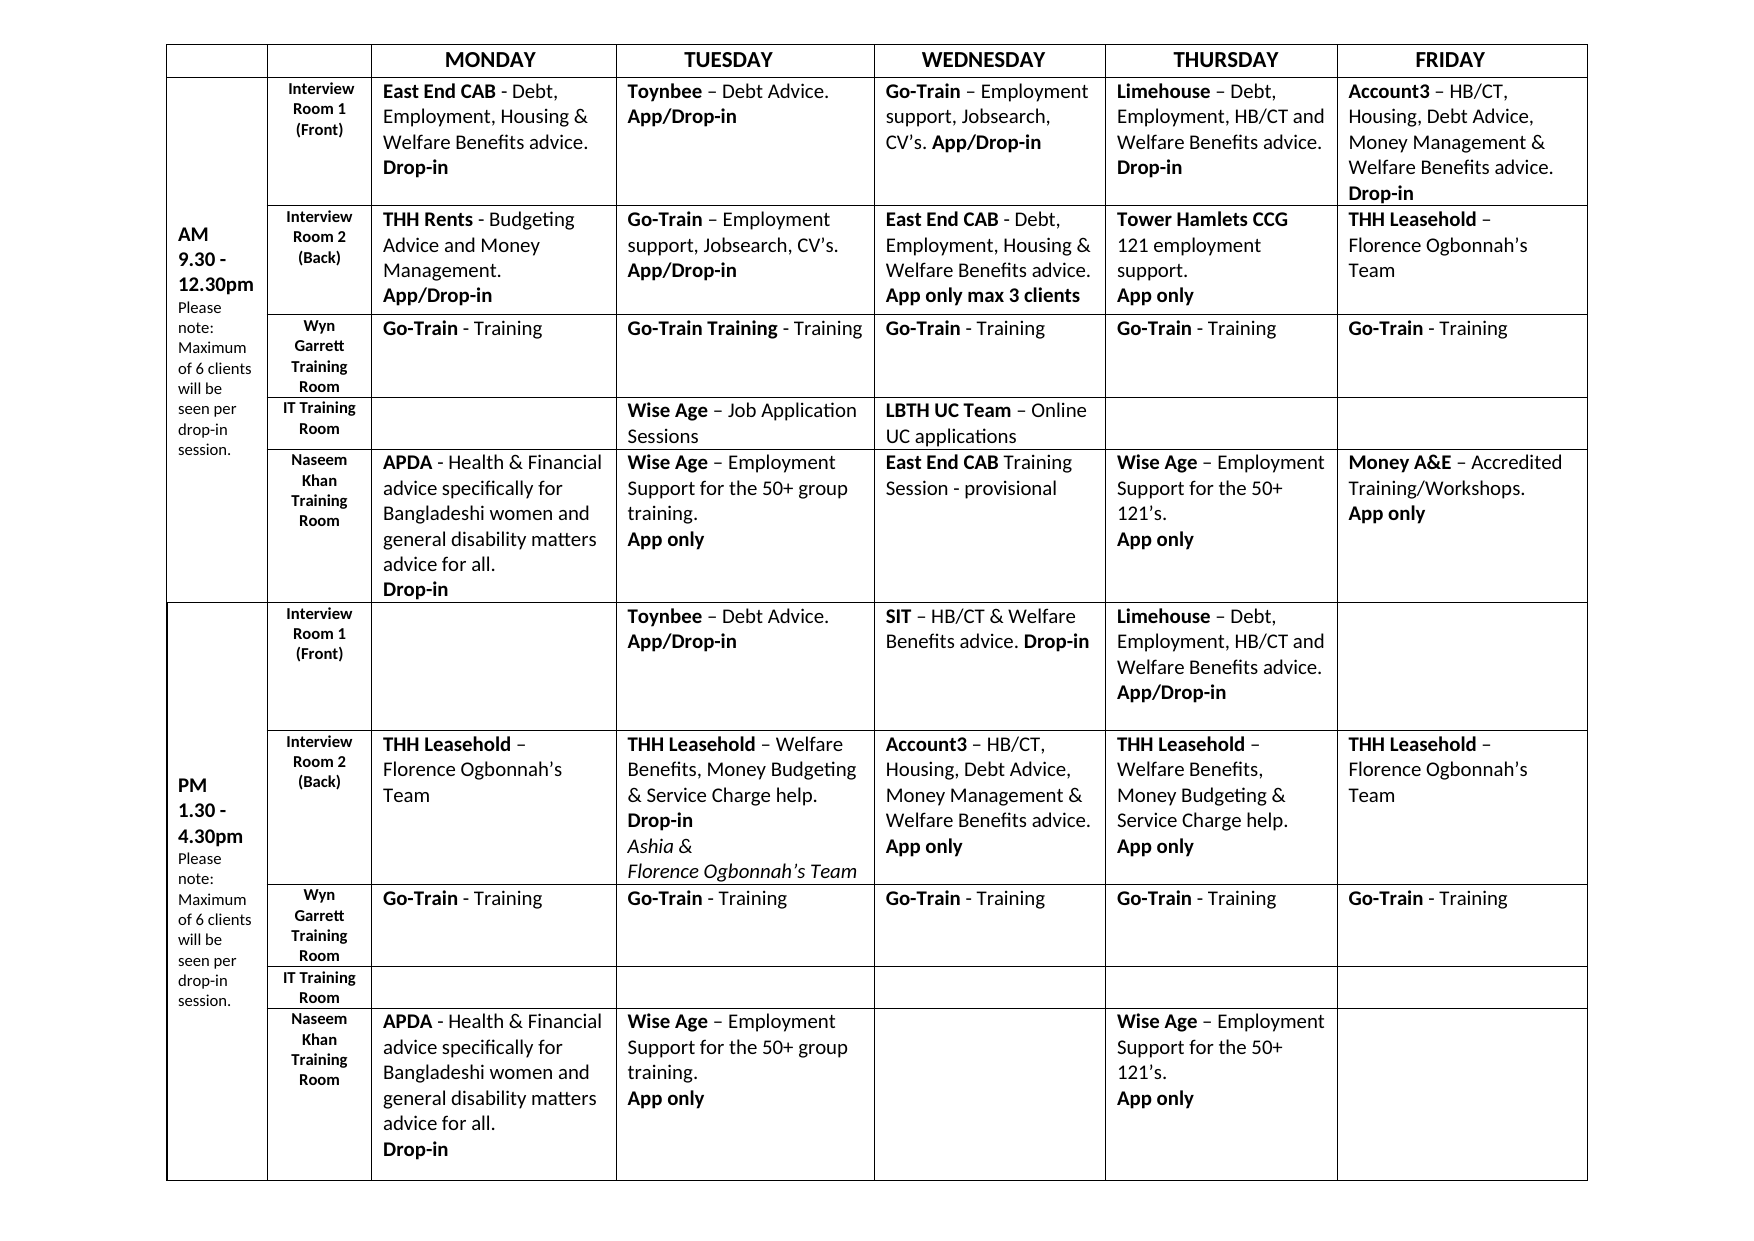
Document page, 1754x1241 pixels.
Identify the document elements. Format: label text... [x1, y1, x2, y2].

table_cell Wise Age – Employment Support for the 50+ 121’s. App only [1106, 450, 1337, 602]
table_cell Toynbee – Debt Advice. App/Drop-in [617, 78, 874, 205]
table_cell APDA - Health & Financial advice specifically for Bangladeshi women and general disability matters advice for all. Drop-in [372, 1009, 616, 1180]
table_cell Go-Train Training - Training [617, 315, 874, 397]
table_cell Account3 – HB/CT, Housing, Debt Advice, Money Management & Welfare Benefits advice. Drop-in [1338, 78, 1587, 205]
table_cell [372, 603, 616, 730]
table_header MONDAY [372, 45, 616, 77]
table_cell THH Rents - Budgeting Advice and Money Management. App/Drop-in [372, 206, 616, 314]
table_cell THH Leasehold – Welfare Benefits, Money Budgeting & Service Charge help. App only [1106, 731, 1337, 884]
table_cell [617, 967, 874, 1008]
table_cell Go-Train - Training [875, 315, 1105, 397]
table_cell Wise Age – Job Application Sessions [617, 398, 874, 448]
table_cell East End CAB - Debt, Employment, Housing & Welfare Benefits advice. Drop-in [372, 78, 616, 205]
table_cell Go-Train – Employment support, Jobsearch, CV’s. App/Drop-in [875, 78, 1105, 205]
table_cell Go-Train - Training [875, 885, 1105, 966]
table_cell Go-Train - Training [372, 885, 616, 966]
table_cell [372, 398, 616, 448]
table_cell Interview Room 2 (Back) [268, 731, 371, 884]
table_cell THH Leasehold – Florence Ogbonnah’s Team [1338, 206, 1587, 314]
table_cell Wise Age – Employment Support for the 50+ group training. App only [617, 450, 874, 602]
table_cell Go-Train - Training [1106, 315, 1337, 397]
table_cell Interview Room 1 (Front) [268, 603, 371, 730]
table_cell Account3 – HB/CT, Housing, Debt Advice, Money Management & Welfare Benefits advice. App only [875, 731, 1105, 884]
table_cell Naseem Khan Training Room [268, 450, 371, 602]
table_cell Wise Age – Employment Support for the 50+ group training. App only [617, 1009, 874, 1180]
table_cell IT Training Room [268, 967, 371, 1008]
table_cell [1106, 398, 1337, 448]
table_cell Limehouse – Debt, Employment, HB/CT and Welfare Benefits advice. Drop-in [1106, 78, 1337, 205]
table_cell THH Leasehold – Florence Ogbonnah’s Team [372, 731, 616, 884]
table_cell Interview Room 2 (Back) [268, 206, 371, 314]
table_cell Wise Age – Employment Support for the 50+ 121’s. App only [1106, 1009, 1337, 1180]
table_cell [372, 967, 616, 1008]
table_cell IT Training Room [268, 398, 371, 448]
table_cell Limehouse – Debt, Employment, HB/CT and Welfare Benefits advice. App/Drop-in [1106, 603, 1337, 730]
table_cell Go-Train - Training [1338, 885, 1587, 966]
table_header [167, 45, 267, 77]
table_cell Naseem Khan Training Room [268, 1009, 371, 1180]
table_header WEDNESDAY [875, 45, 1105, 77]
table_cell Interview Room 1 (Front) [268, 78, 371, 205]
table_cell Go-Train - Training [1338, 315, 1587, 397]
table_cell Toynbee – Debt Advice. App/Drop-in [617, 603, 874, 730]
table_cell East End CAB Training Session - provisional [875, 450, 1105, 602]
table_cell Go-Train - Training [617, 885, 874, 966]
table_cell PM 1.30 -4.30pm Please note: Maximum of 6 clients will be seen per drop-in session. [168, 603, 267, 1180]
table_cell APDA - Health & Financial advice specifically for Bangladeshi women and general disability matters advice for all. Drop-in [372, 450, 616, 602]
table_cell THH Leasehold – Florence Ogbonnah’s Team [1338, 731, 1587, 884]
table_cell [1338, 1009, 1587, 1180]
table_cell [875, 967, 1105, 1008]
table_header [268, 45, 371, 77]
table_cell Money A&E – Accredited Training/Workshops. App only [1338, 450, 1587, 602]
table_cell [1106, 967, 1337, 1008]
table_cell [1338, 398, 1587, 448]
table_cell [1338, 967, 1587, 1008]
table_cell SIT – HB/CT & Welfare Benefits advice. Drop-in [875, 603, 1105, 730]
table_cell LBTH UC Team – Online UC applications [875, 398, 1105, 448]
table_cell Tower Hamlets CCG 121 employment support. App only [1106, 206, 1337, 314]
table_cell THH Leasehold – Welfare Benefits, Money Budgeting & Service Charge help. Drop-in Ashia & Florence Ogbonnah’s Team [617, 731, 874, 884]
table_header TUESDAY [617, 45, 874, 77]
table_cell Go-Train – Employment support, Jobsearch, CV’s. App/Drop-in [617, 206, 874, 314]
table_cell Wyn Garrett Training Room [268, 315, 371, 397]
table_cell Go-Train - Training [372, 315, 616, 397]
table_cell East End CAB - Debt, Employment, Housing & Welfare Benefits advice. App only max 3 clients [875, 206, 1105, 314]
table_cell [1338, 603, 1587, 730]
table_cell Wyn Garrett Training Room [268, 885, 371, 966]
table_header FRIDAY [1338, 45, 1587, 77]
table_header THURSDAY [1106, 45, 1337, 77]
table_cell AM 9.30 -12.30pm Please note: Maximum of 6 clients will be seen per drop-in session. [167, 78, 267, 602]
table_cell Go-Train - Training [1106, 885, 1337, 966]
table_cell [875, 1009, 1105, 1180]
